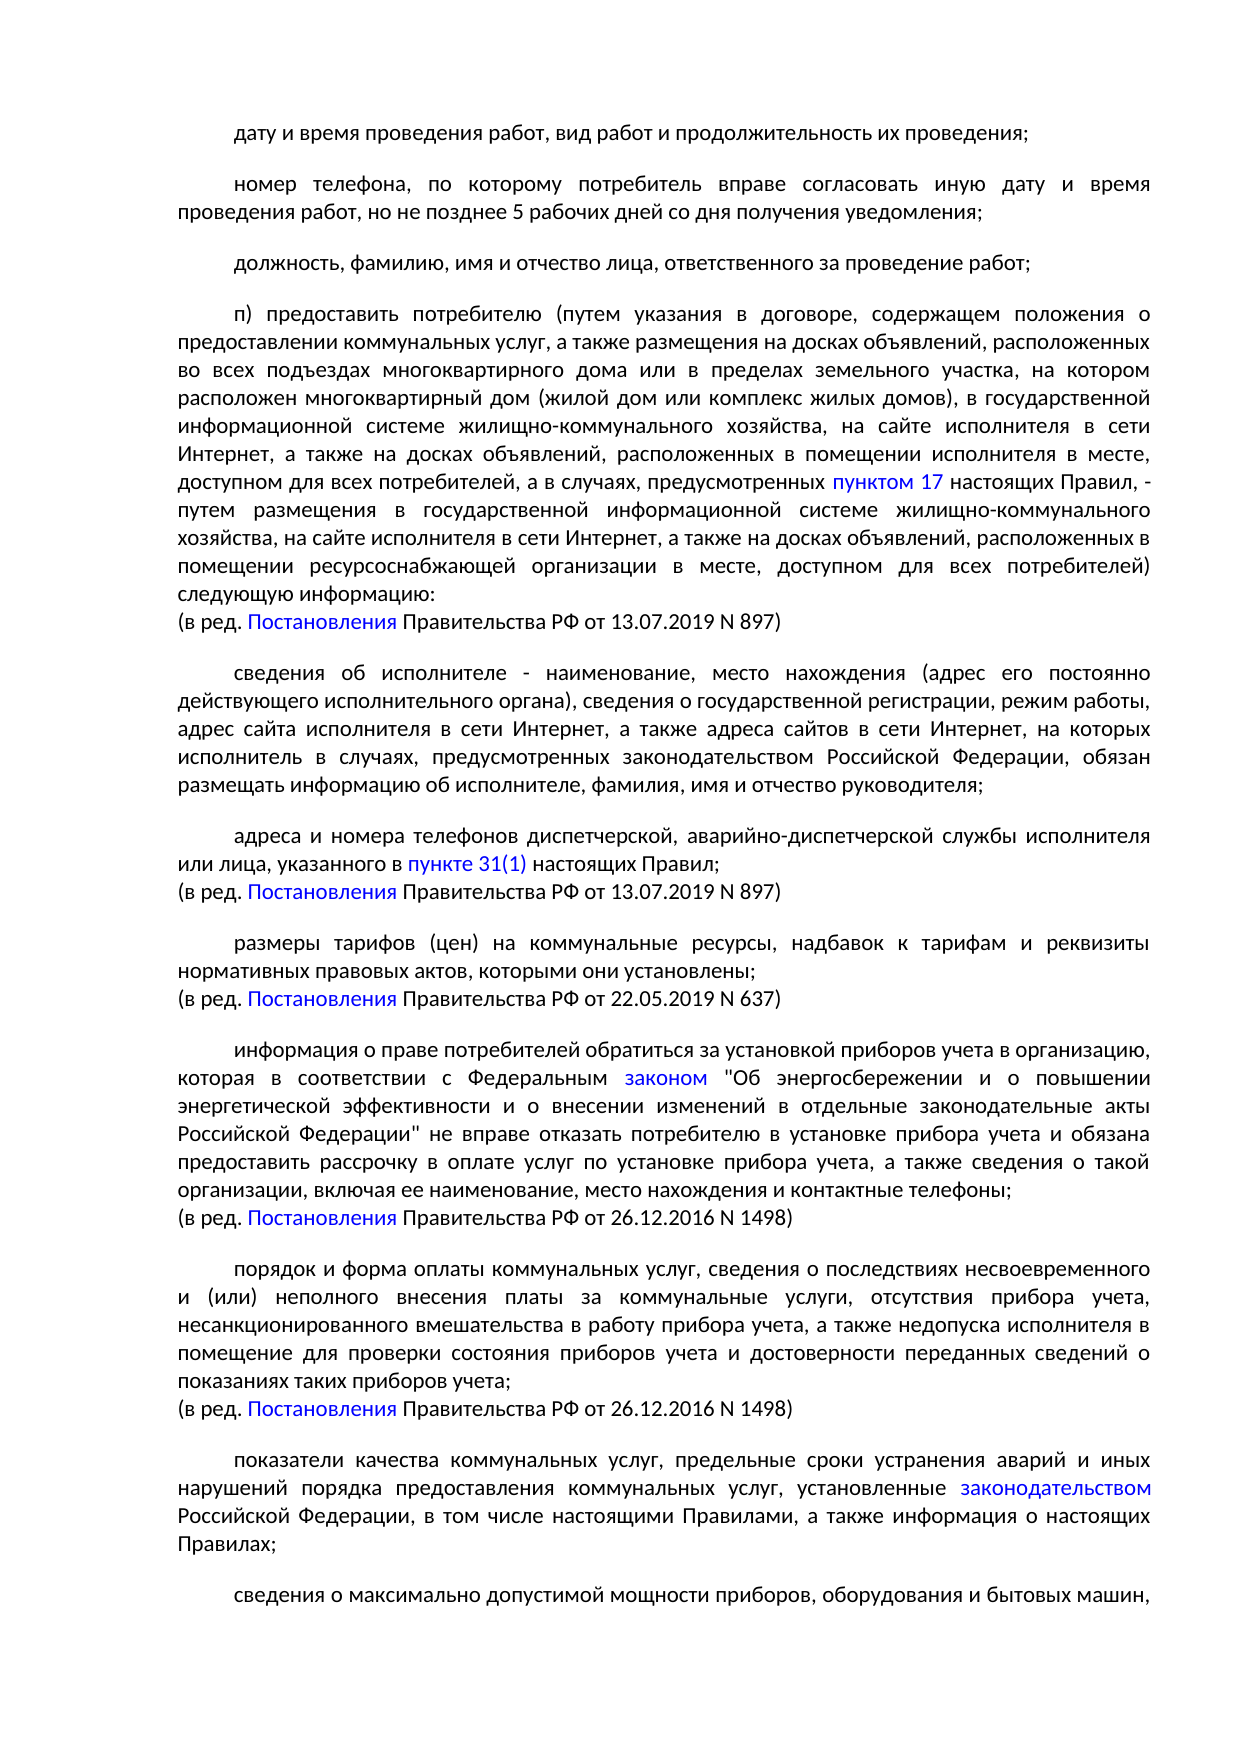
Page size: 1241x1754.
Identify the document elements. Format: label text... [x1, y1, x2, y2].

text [177, 1580, 1152, 1608]
text размеры тарифов (цен) на коммунальные ресурсы, надбавок к тарифам и реквизиты нормативных правовых актов, которыми они установлены; [177, 928, 1152, 984]
text (в ред. Постановления Правительства РФ от 22.05.2019 N 637) [177, 984, 1152, 1012]
text сведения об исполнителе - наименование, место нахождения (адрес его постоянно действующего исполнительного органа), сведения о государственной регистрации, режим работы, адрес сайта исполнителя в сети Интернет, а также адреса сайтов в сети Интернет, на которых исполнитель в случаях, предусмотренных законодательством Российской Федерации, обязан размещать информацию об исполнителе, фамилия, имя и отчество руководителя; [177, 658, 1152, 798]
text номер телефона, по которому потребитель вправе согласовать иную дату и время проведения работ, но не позднее 5 рабочих дней со дня получения уведомления; [177, 169, 1152, 225]
text информация о праве потребителей обратиться за установкой приборов учета в организацию, которая в соответствии с Федеральным законом "Об энергосбережении и о повышении энергетической эффективности и о внесении изменений в отдельные законодательные акты Российской Федерации" не вправе отказать потребителю в установке прибора учета и обязана предоставить рассрочку в оплате услуг по установке прибора учета, а также сведения о такой организации, включая ее наименование, место нахождения и контактные телефоны; [177, 1035, 1152, 1203]
text (в ред. Постановления Правительства РФ от 13.07.2019 N 897) [177, 607, 1152, 635]
text дату и время проведения работ, вид работ и продолжительность их проведения; [177, 118, 1152, 146]
text показатели качества коммунальных услуг, предельные сроки устранения аварий и иных нарушений порядка предоставления коммунальных услуг, установленные законодательством Российской Федерации, в том числе настоящими Правилами, а также информация о настоящих Правилах; [177, 1445, 1152, 1557]
text (в ред. Постановления Правительства РФ от 13.07.2019 N 897) [177, 877, 1152, 905]
text порядок и форма оплаты коммунальных услуг, сведения о последствиях несвоевременного и (или) неполного внесения платы за коммунальные услуги, отсутствия прибора учета, несанкционированного вмешательства в работу прибора учета, а также недопуска исполнителя в помещение для проверки состояния приборов учета и достоверности переданных сведений о показаниях таких приборов учета; [177, 1254, 1152, 1394]
text п) предоставить потребителю (путем указания в договоре, содержащем положения о предоставлении коммунальных услуг, а также размещения на досках объявлений, расположенных во всех подъездах многоквартирного дома или в пределах земельного участка, на котором расположен многоквартирный дом (жилой дом или комплекс жилых домов), в государственной информационной системе жилищно-коммунального хозяйства, на сайте исполнителя в сети Интернет, а также на досках объявлений, расположенных в помещении исполнителя в месте, доступном для всех потребителей, а в случаях, предусмотренных пунктом 17 настоящих Правил, - путем размещения в государственной информационной системе жилищно-коммунального хозяйства, на сайте исполнителя в сети Интернет, а также на досках объявлений, расположенных в помещении ресурсоснабжающей организации в месте, доступном для всех потребителей) следующую информацию: [177, 299, 1152, 607]
text должность, фамилию, имя и отчество лица, ответственного за проведение работ; [177, 248, 1152, 276]
text (в ред. Постановления Правительства РФ от 26.12.2016 N 1498) [177, 1203, 1152, 1231]
text (в ред. Постановления Правительства РФ от 26.12.2016 N 1498) [177, 1394, 1152, 1422]
text адреса и номера телефонов диспетчерской, аварийно-диспетчерской службы исполнителя или лица, указанного в пункте 31(1) настоящих Правил; [177, 821, 1152, 877]
